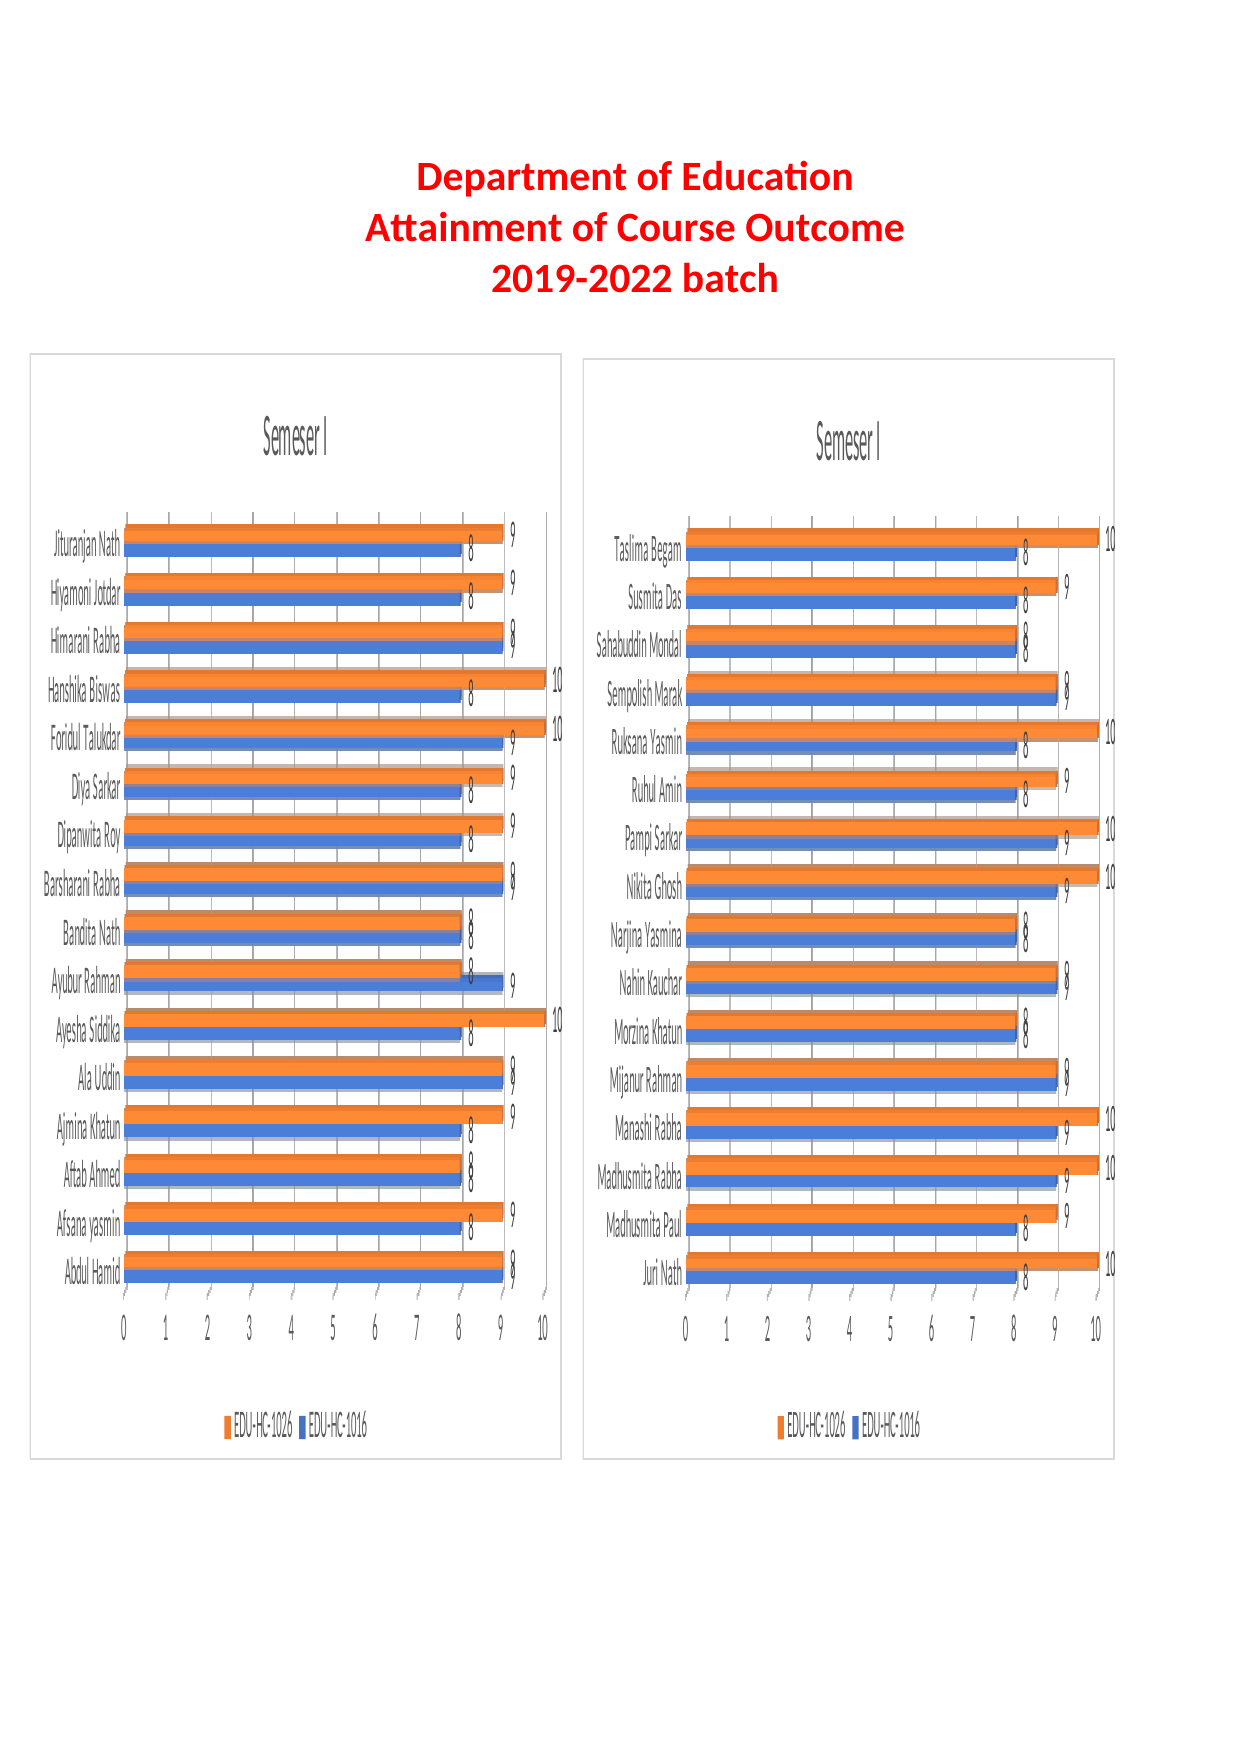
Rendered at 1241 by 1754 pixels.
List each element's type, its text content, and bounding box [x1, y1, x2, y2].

text Department of Education [29, 150, 1240, 201]
text 2019-2022 batch [29, 252, 1240, 302]
text Attainment of Course Outcome [29, 201, 1240, 252]
